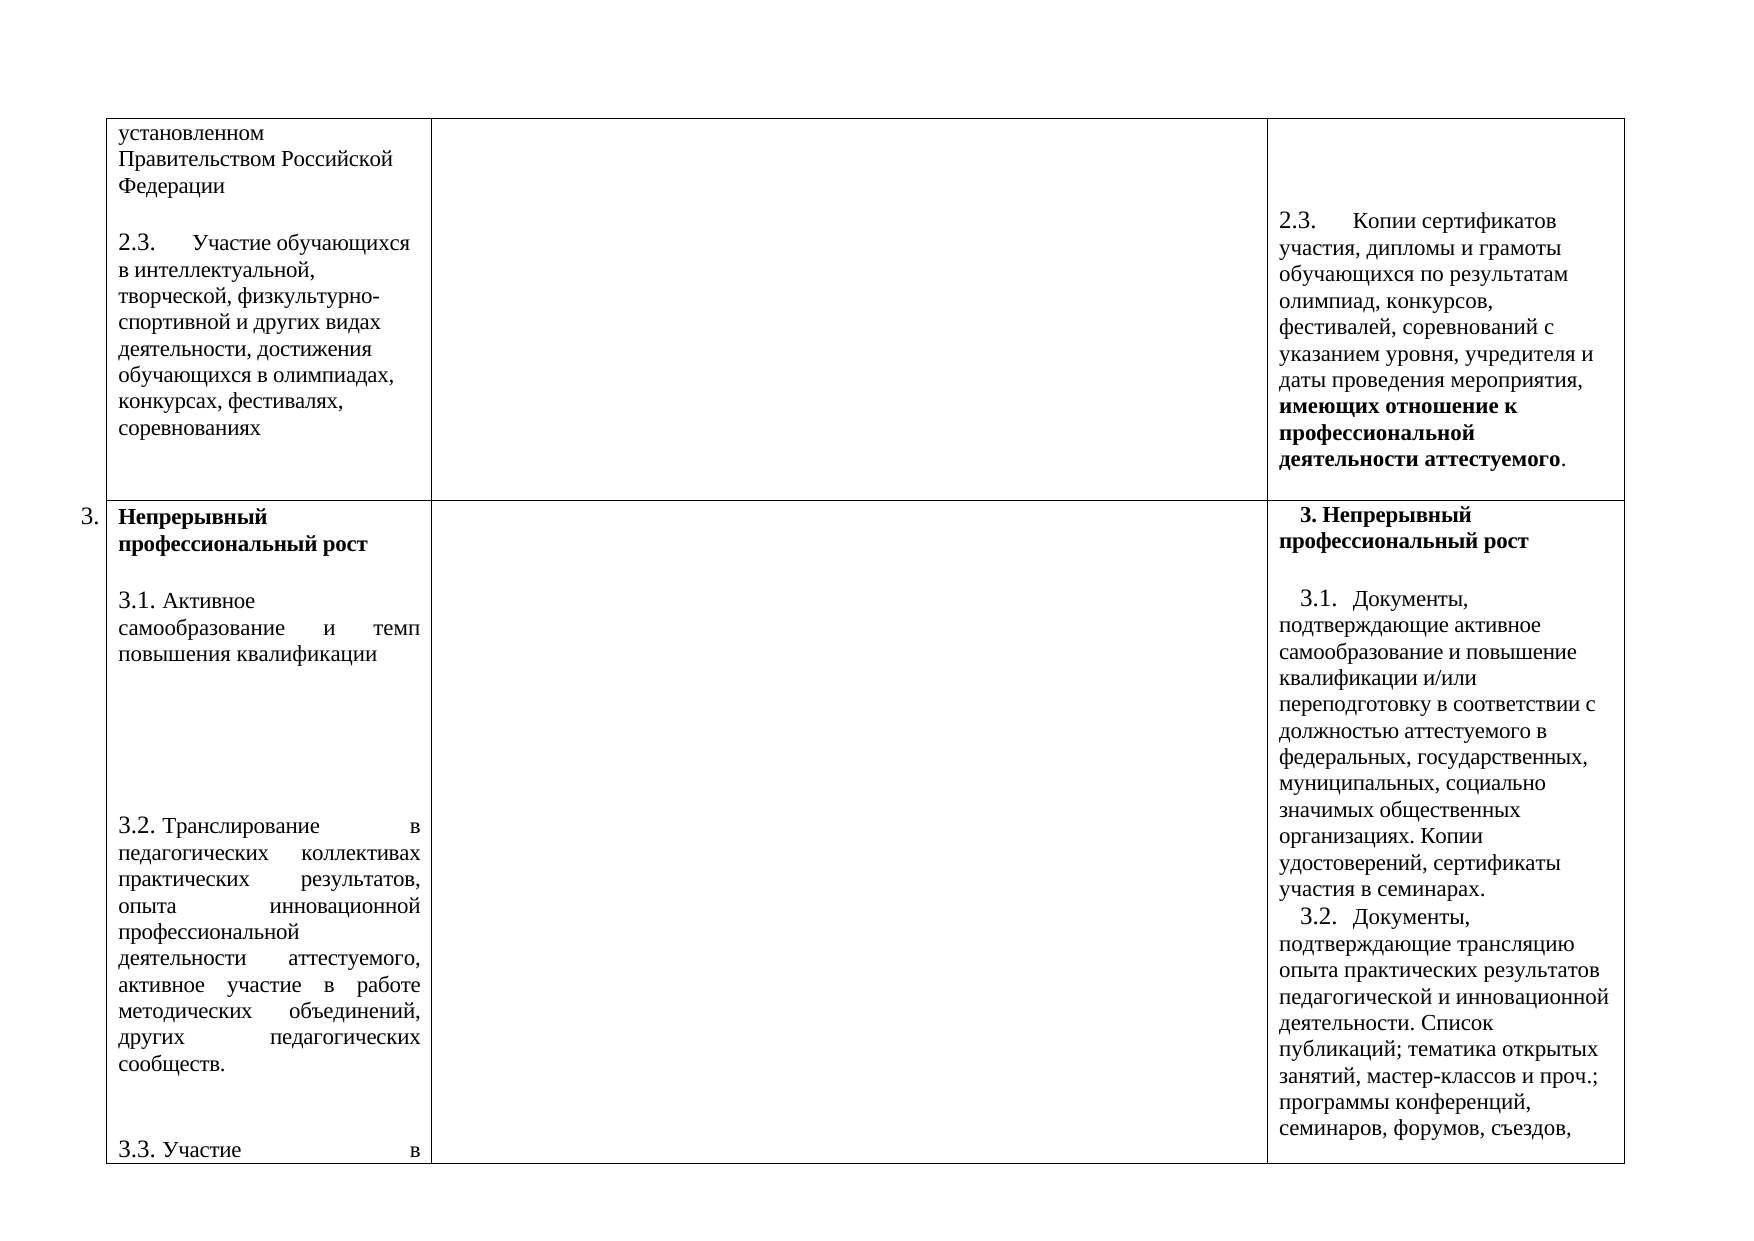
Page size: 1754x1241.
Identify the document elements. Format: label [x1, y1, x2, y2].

table_cell [107, 501, 431, 1162]
table_cell [432, 501, 1267, 1162]
table_cell [432, 119, 1267, 500]
table_cell [1268, 119, 1624, 500]
table_cell [107, 119, 431, 500]
table_cell [1268, 501, 1624, 1162]
